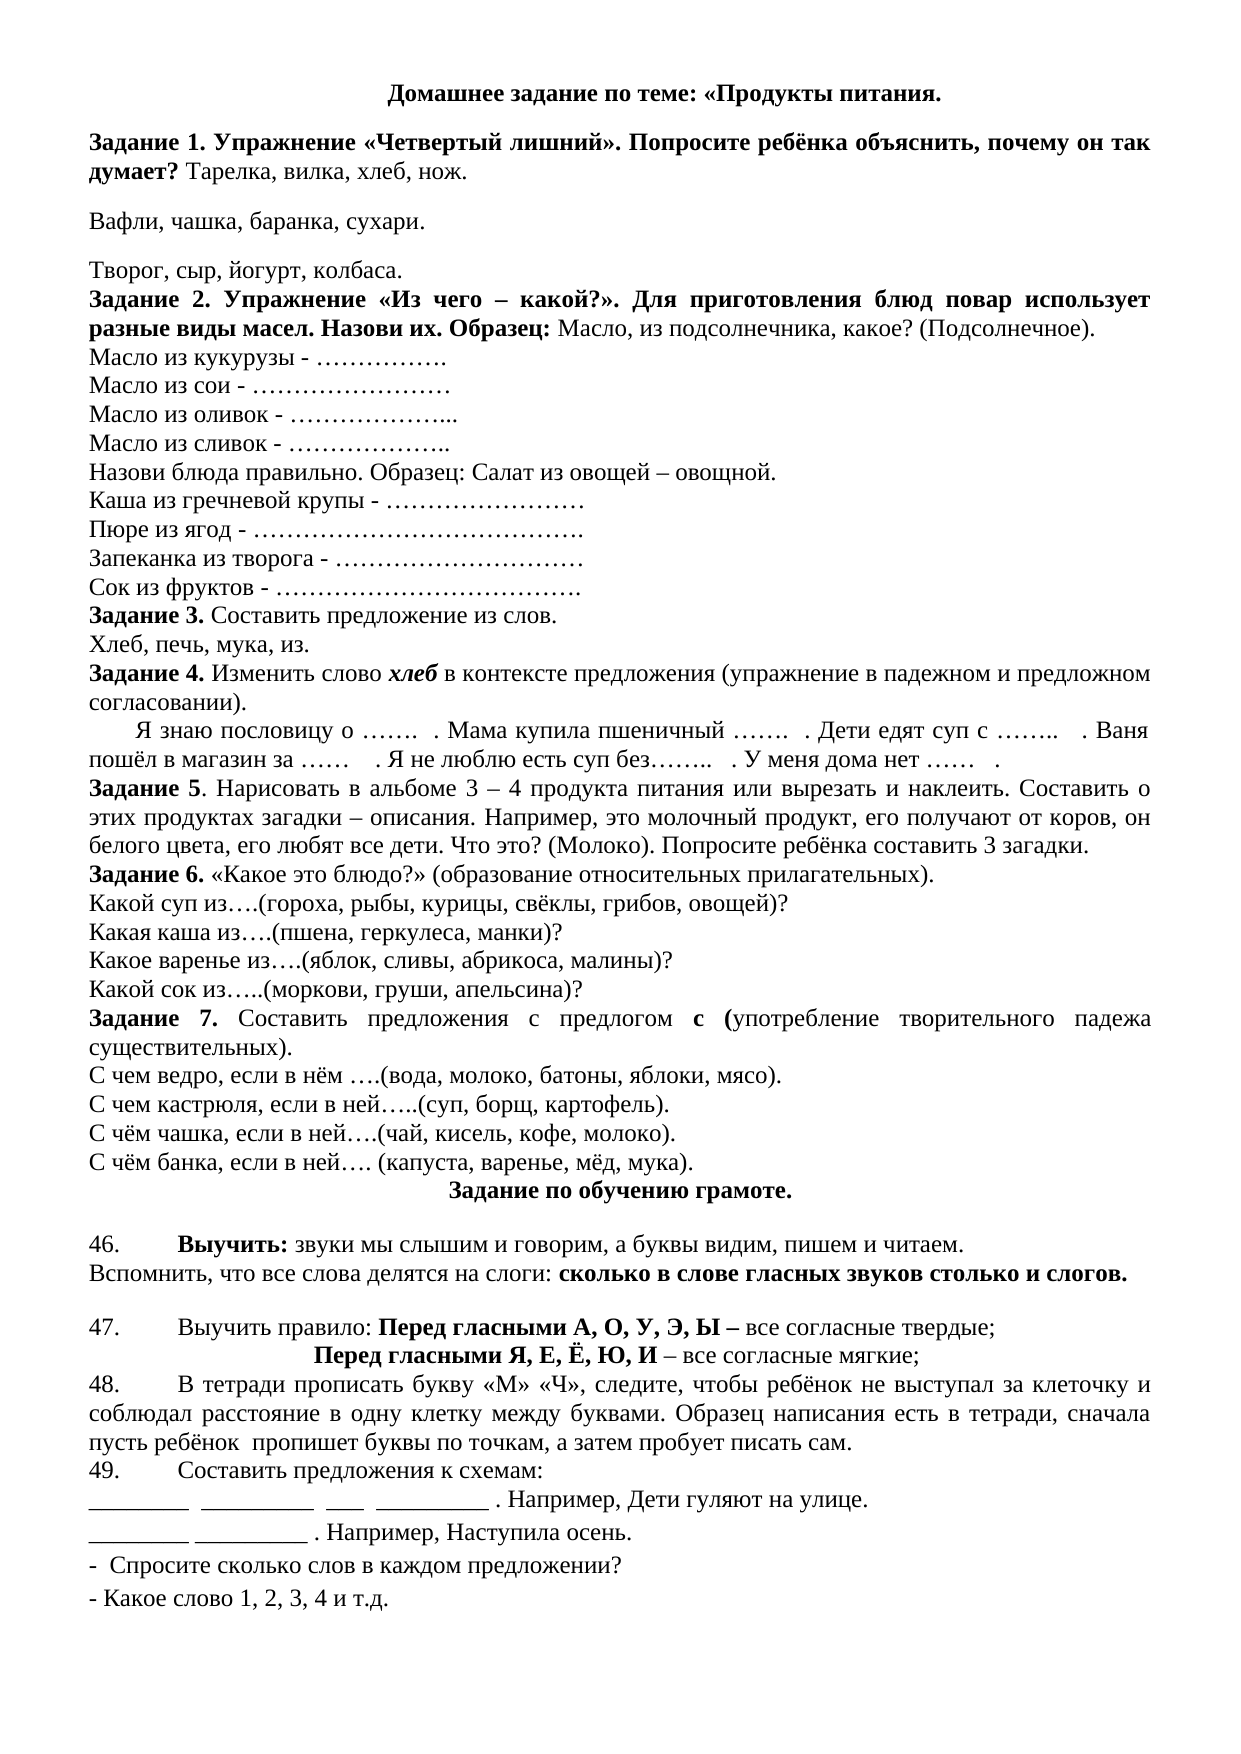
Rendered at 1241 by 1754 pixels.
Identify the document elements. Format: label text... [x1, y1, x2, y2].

text Вспомнить, что все слова делятся на слоги: сколько в слове гласных звуков столько и слогов. [88, 1258, 1152, 1287]
text Масло из кукурузы - ……………. [88, 342, 1152, 370]
text С чем ведро, если в нём ….(вода, молоко, батоны, яблоки, мясо). [88, 1060, 1152, 1089]
text Задание 4. Изменить слово хлеб в контексте предложения (упражнение в падежном и предложном согласовании). [88, 658, 1152, 715]
text Задание 1. Упражнение «Четвертый лишний». Попросите ребёнка объяснить, почему он так думает? Тарелка, вилка, хлеб, нож. [88, 127, 1152, 185]
text Какой суп из….(гороха, рыбы, курицы, свёклы, грибов, овощей)? [88, 888, 1152, 917]
text Задание по обучению грамоте. [88, 1175, 1152, 1204]
text Пюре из ягод - …………………………………. [88, 514, 1152, 543]
text Масло из сои - …………………… [88, 370, 1152, 399]
text Какой сок из…..(моркови, груши, апельсина)? [88, 974, 1152, 1003]
text Задание 5. Нарисовать в альбоме 3 – 4 продукта питания или вырезать и наклеить. Составить о этих продуктах загадки – описания. Например, это молочный продукт, его получают от коров, он белого цвета, его любят все дети. Что это? (Молоко). Попросите ребёнка составить 3 загадки. [88, 773, 1152, 859]
list Составить предложения к схемам: [88, 1456, 1152, 1484]
list Выучить: звуки мы слышим и говорим, а буквы видим, пишем и читаем. [88, 1229, 1152, 1258]
text Перед гласными Я, Е, Ё, Ю, И – все согласные мягкие; [88, 1341, 1152, 1369]
text Масло из сливок - ……………….. [88, 428, 1152, 457]
text Каша из гречневой крупы - …………………… [88, 485, 1152, 514]
text ________ _________ . Например, Наступила осень. [88, 1517, 1152, 1546]
text Запеканка из творога - ………………………… [88, 543, 1152, 572]
text Назови блюда правильно. Образец: Салат из овощей – овощной. [88, 457, 1152, 485]
text Задание 3. Составить предложение из слов. [88, 600, 1152, 629]
text Сок из фруктов - ………………………………. [88, 572, 1152, 600]
text Домашнее задание по теме: «Продукты питания. [177, 78, 1152, 107]
text Хлеб, печь, мука, из. [88, 629, 1152, 658]
text Вафли, чашка, баранка, сухари. [88, 206, 1152, 234]
text С чём банка, если в ней…. (капуста, варенье, мёд, мука). [88, 1147, 1152, 1175]
list Выучить правило: Перед гласными А, О, У, Э, Ы – все согласные твердые; [88, 1312, 1152, 1341]
text Задание 6. «Какое это блюдо?» (образование относительных прилагательных). [88, 859, 1152, 888]
text Задание 7. Составить предложения с предлогом с (употребление творительного падежа существительных). [88, 1003, 1152, 1060]
text Какая каша из….(пшена, геркулеса, манки)? [88, 917, 1152, 945]
text Творог, сыр, йогурт, колбаса. [88, 255, 1152, 284]
text - Какое слово 1, 2, 3, 4 и т.д. [88, 1583, 1152, 1612]
text С чём чашка, если в ней….(чай, кисель, кофе, молоко). [88, 1118, 1152, 1147]
text Масло из оливок - ………………... [88, 399, 1152, 428]
list В тетради прописать букву «М» «Ч», следите, чтобы ребёнок не выступал за клеточку и соблюдал расстояние в одну клетку между буквами. Образец написания есть в тетради, сначала пусть ребёнок пропишет буквы по точкам, а затем пробует писать сам. [88, 1369, 1152, 1456]
text Задание 2. Упражнение «Из чего – какой?». Для приготовления блюд повар использует разные виды масел. Назови их. Образец: Масло, из подсолнечника, какое? (Подсолнечное). [88, 284, 1152, 342]
text С чем кастрюля, если в ней…..(суп, борщ, картофель). [88, 1089, 1152, 1118]
text - Спросите сколько слов в каждом предложении? [88, 1550, 1152, 1579]
text Я знаю пословицу о ……. . Мама купила пшеничный ……. . Дети едят суп с …….. . Ваня пошёл в магазин за …… . Я не люблю есть суп без…….. . У меня дома нет …… . [88, 715, 1152, 773]
text Какое варенье из….(яблок, сливы, абрикоса, малины)? [88, 945, 1152, 974]
text ________ _________ ___ _________ . Например, Дети гуляют на улице. [88, 1484, 1152, 1513]
